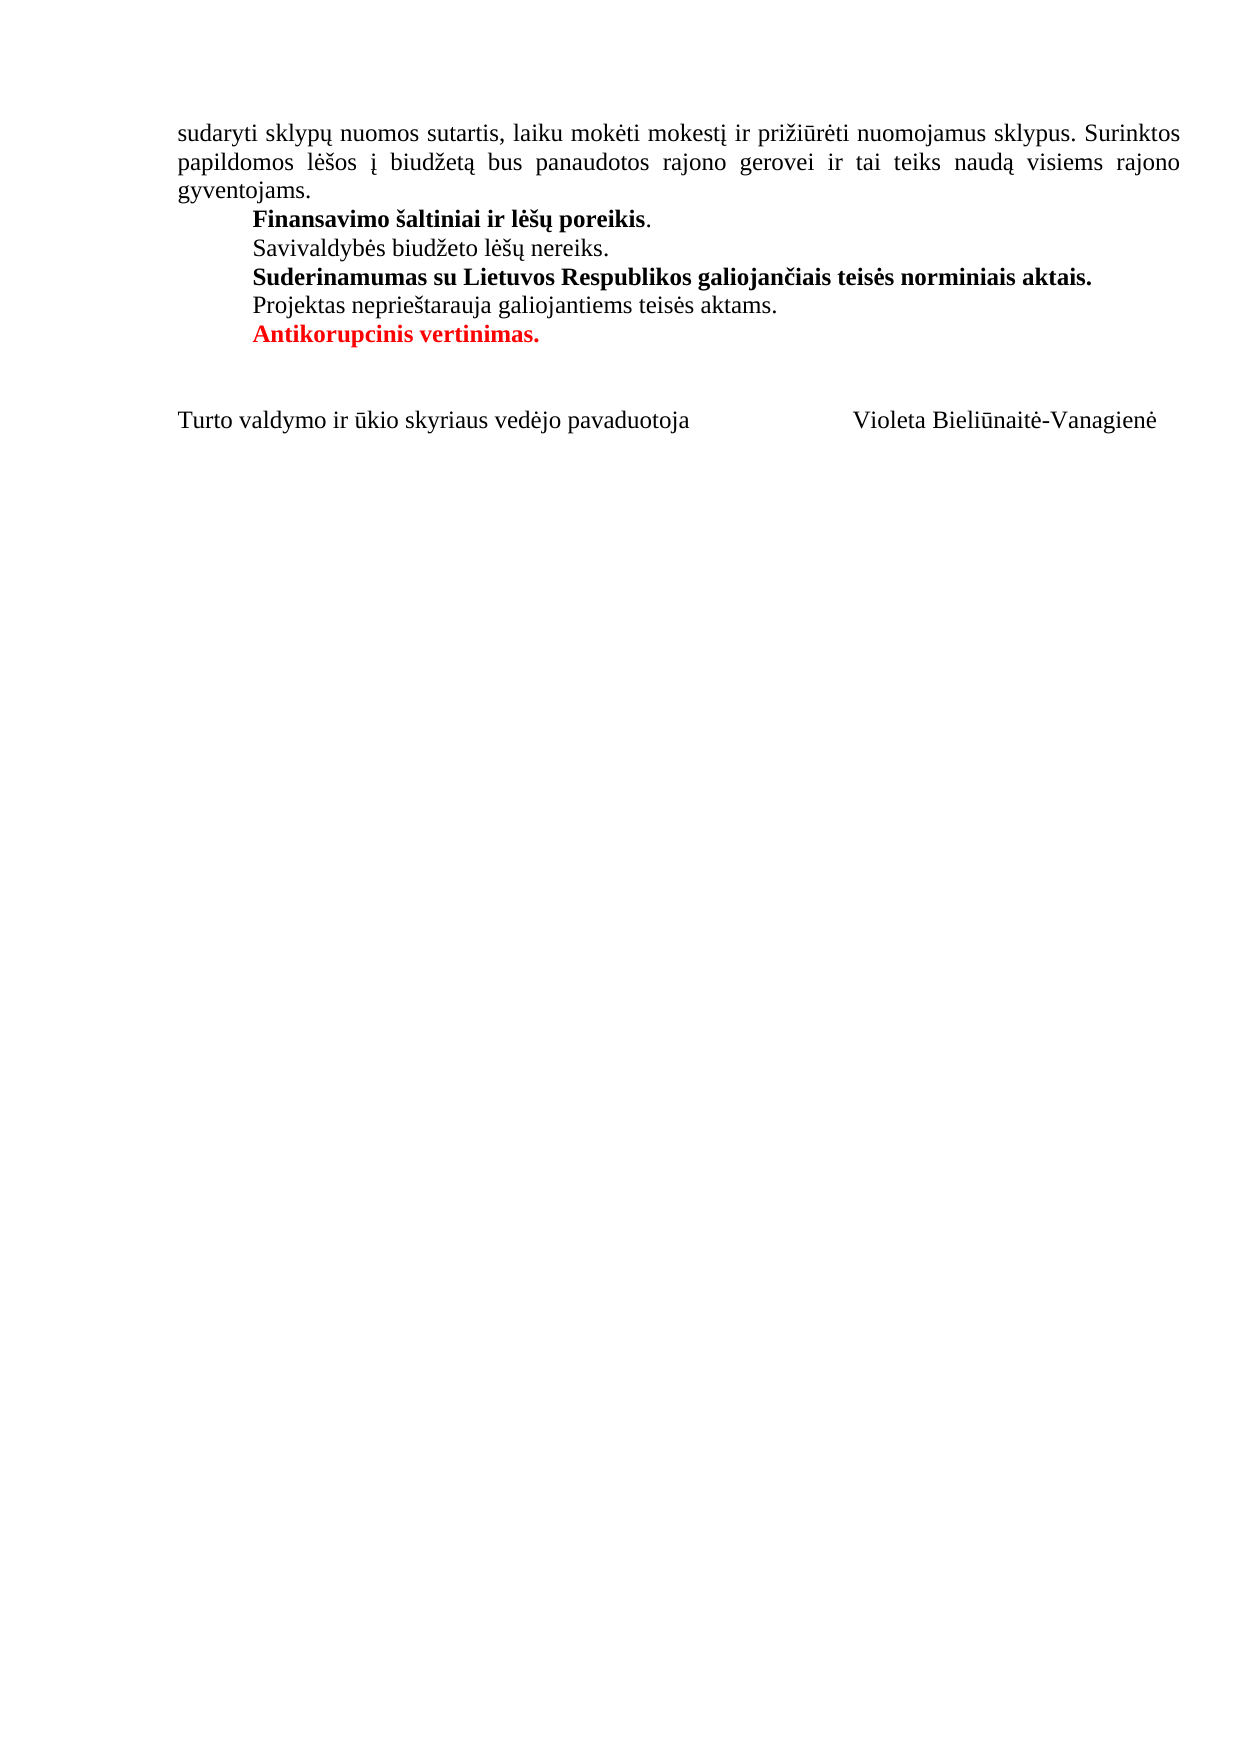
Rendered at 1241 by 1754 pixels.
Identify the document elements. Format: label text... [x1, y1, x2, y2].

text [177, 118, 1181, 204]
text Projektas neprieštarauja galiojantiems teisės aktams. [177, 291, 1181, 319]
subtitle Finansavimo šaltiniai ir lėšų poreikis. [177, 204, 1181, 233]
text Turto valdymo ir ūkio skyriaus vedėjo pavaduotoja Violeta Bieliūnaitė-Vanagienė [177, 406, 1181, 434]
text Suderinamumas su Lietuvos Respublikos galiojančiais teisės norminiais aktais. [177, 262, 1181, 291]
text Antikorupcinis vertinimas. [177, 319, 1181, 348]
text Savivaldybės biudžeto lėšų nereiks. [177, 233, 1181, 262]
